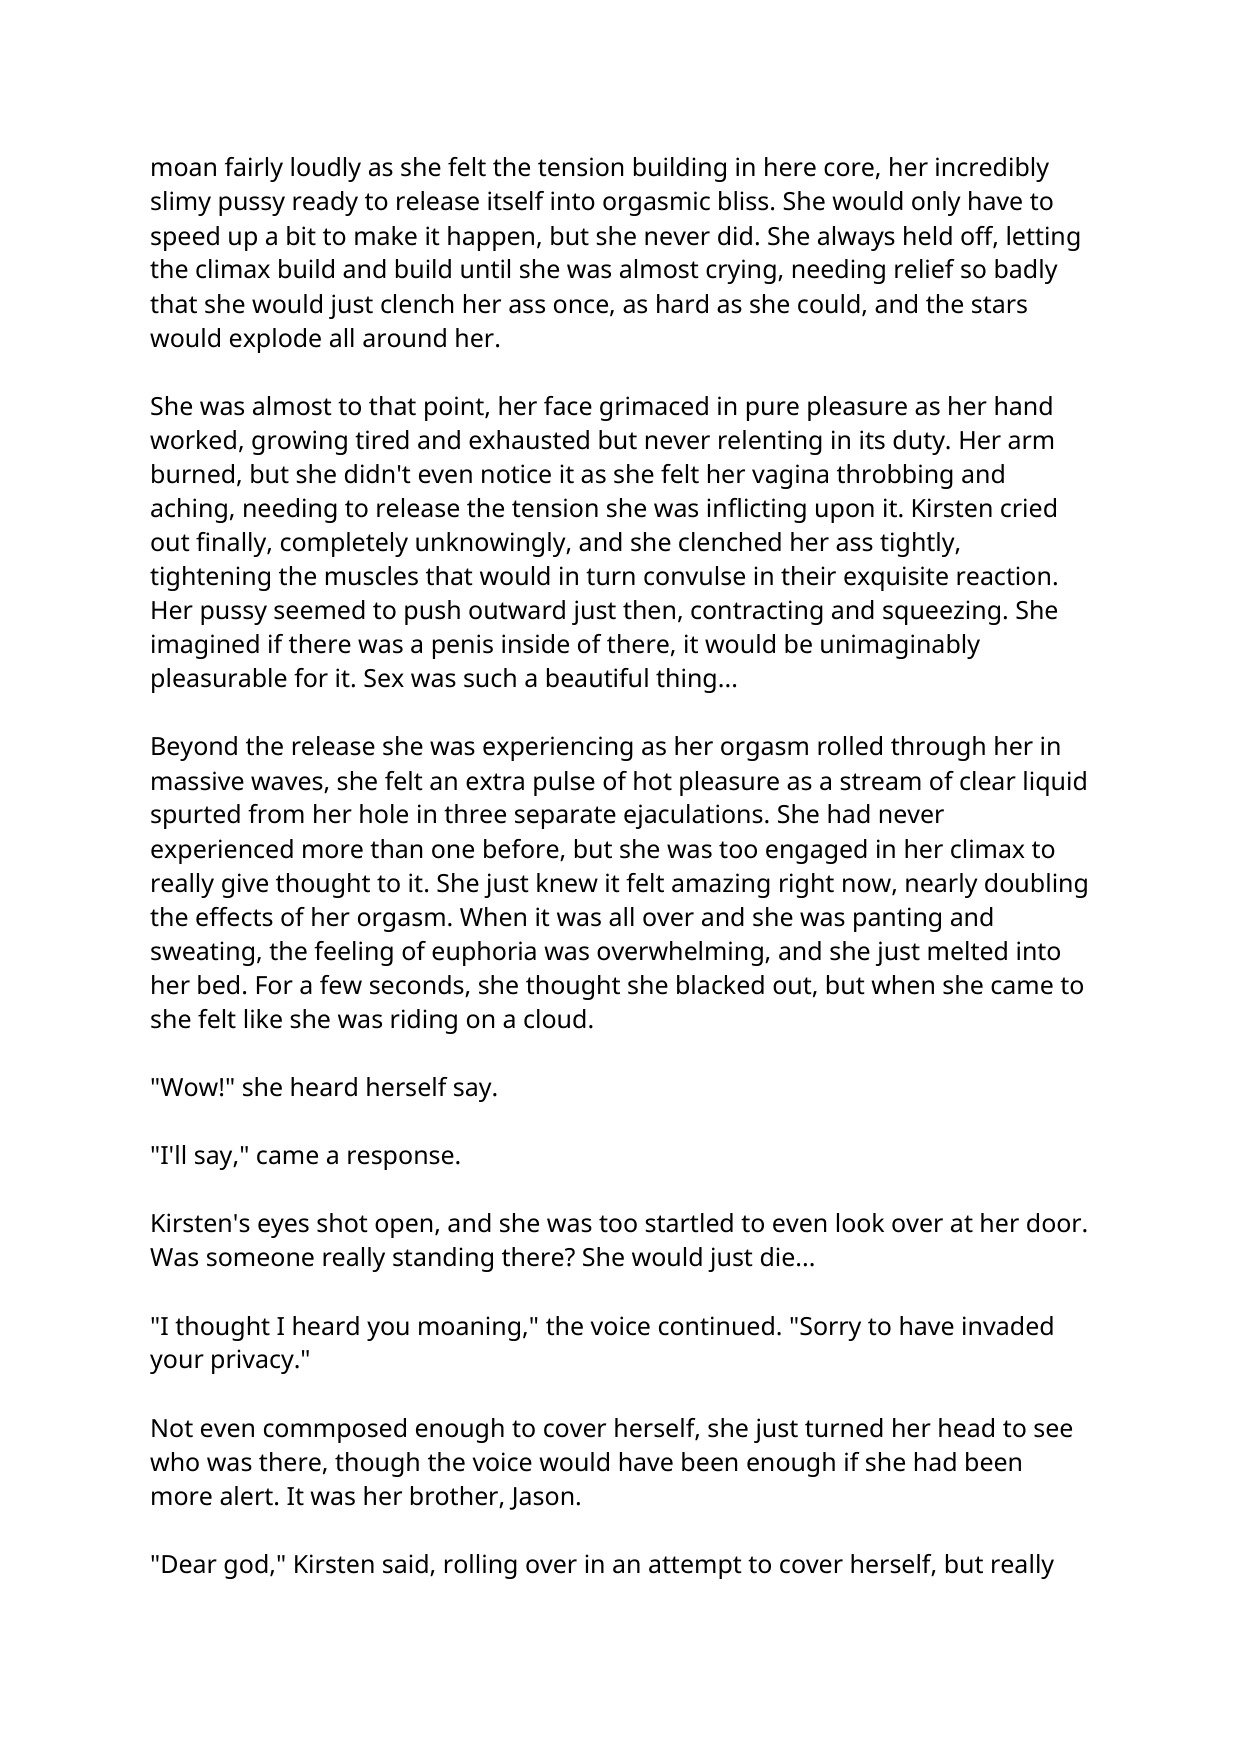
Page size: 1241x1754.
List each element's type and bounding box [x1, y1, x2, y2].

text [150, 150, 1090, 1581]
